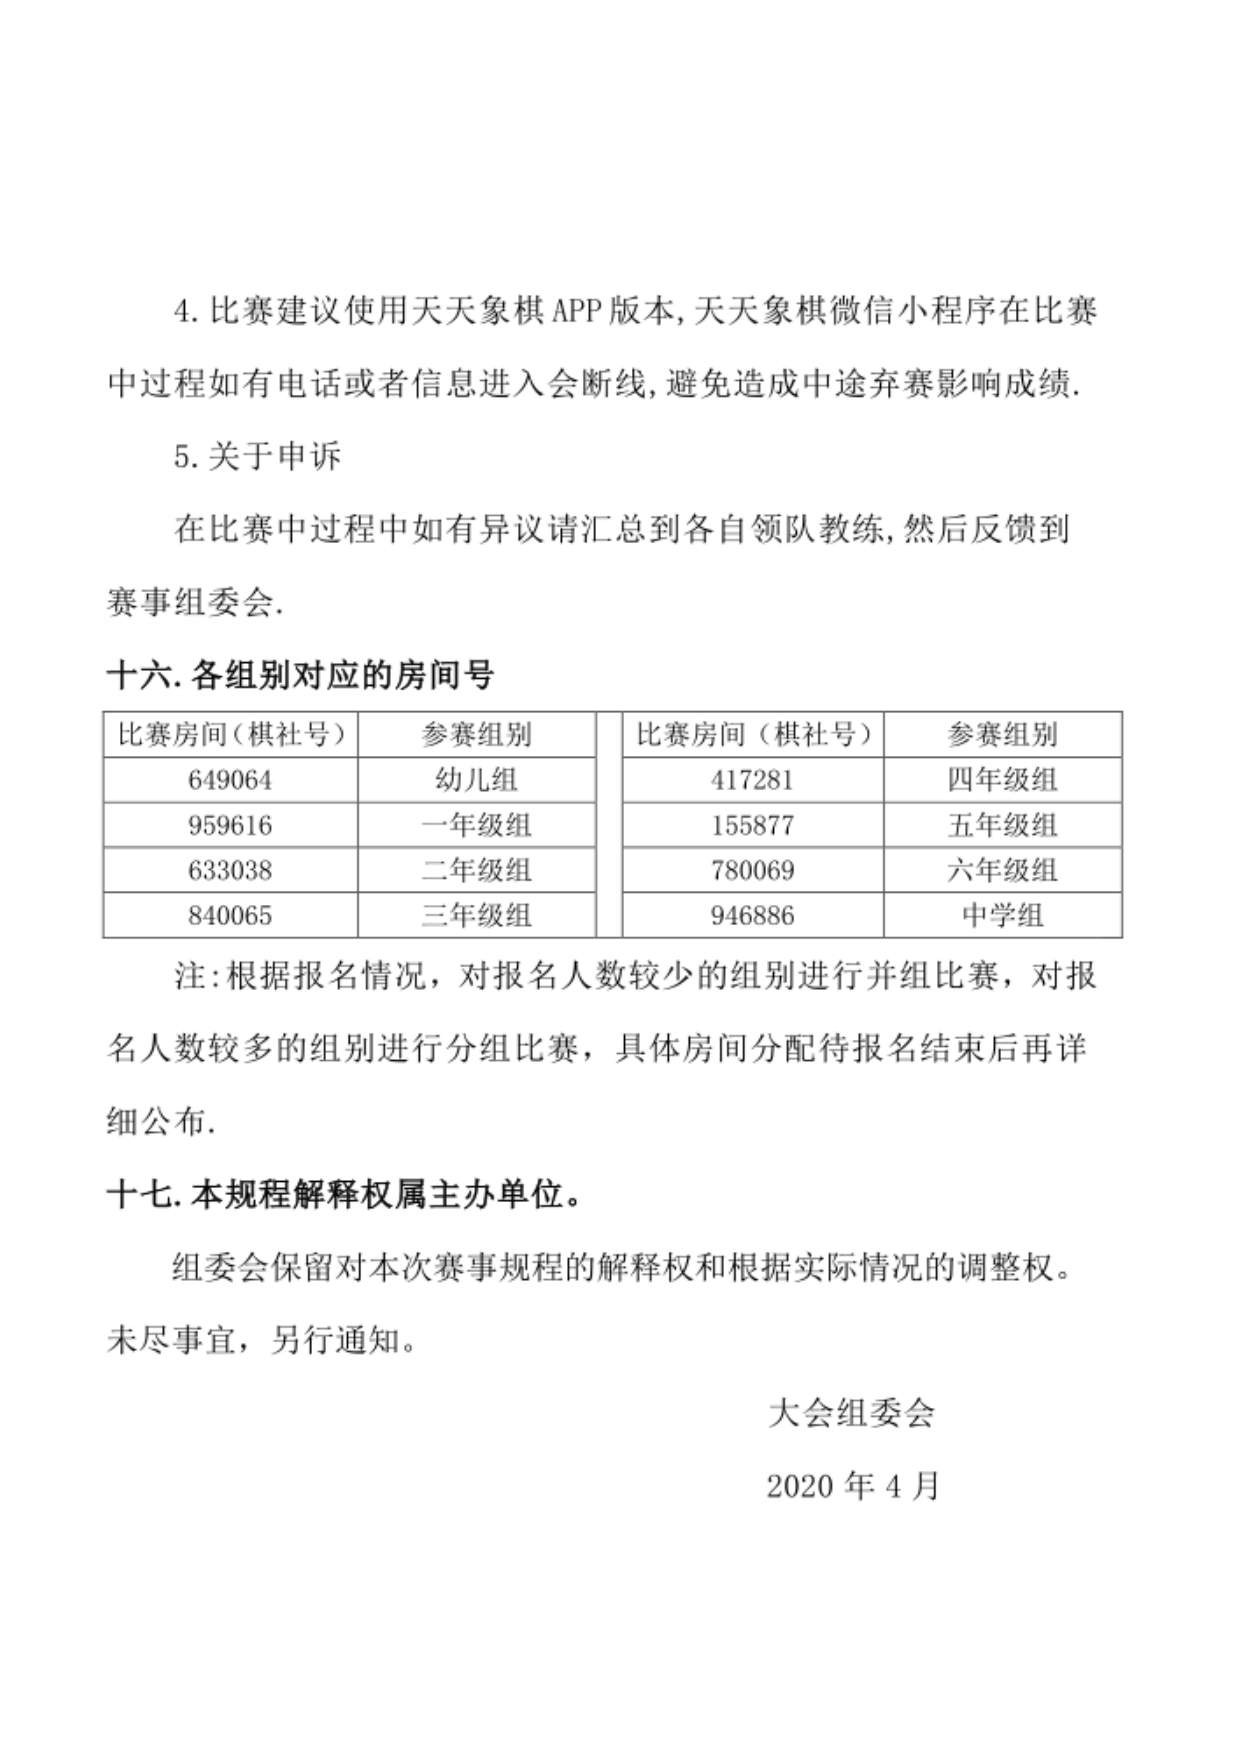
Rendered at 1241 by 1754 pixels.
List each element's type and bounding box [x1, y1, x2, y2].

picture [77, 252, 1164, 1556]
